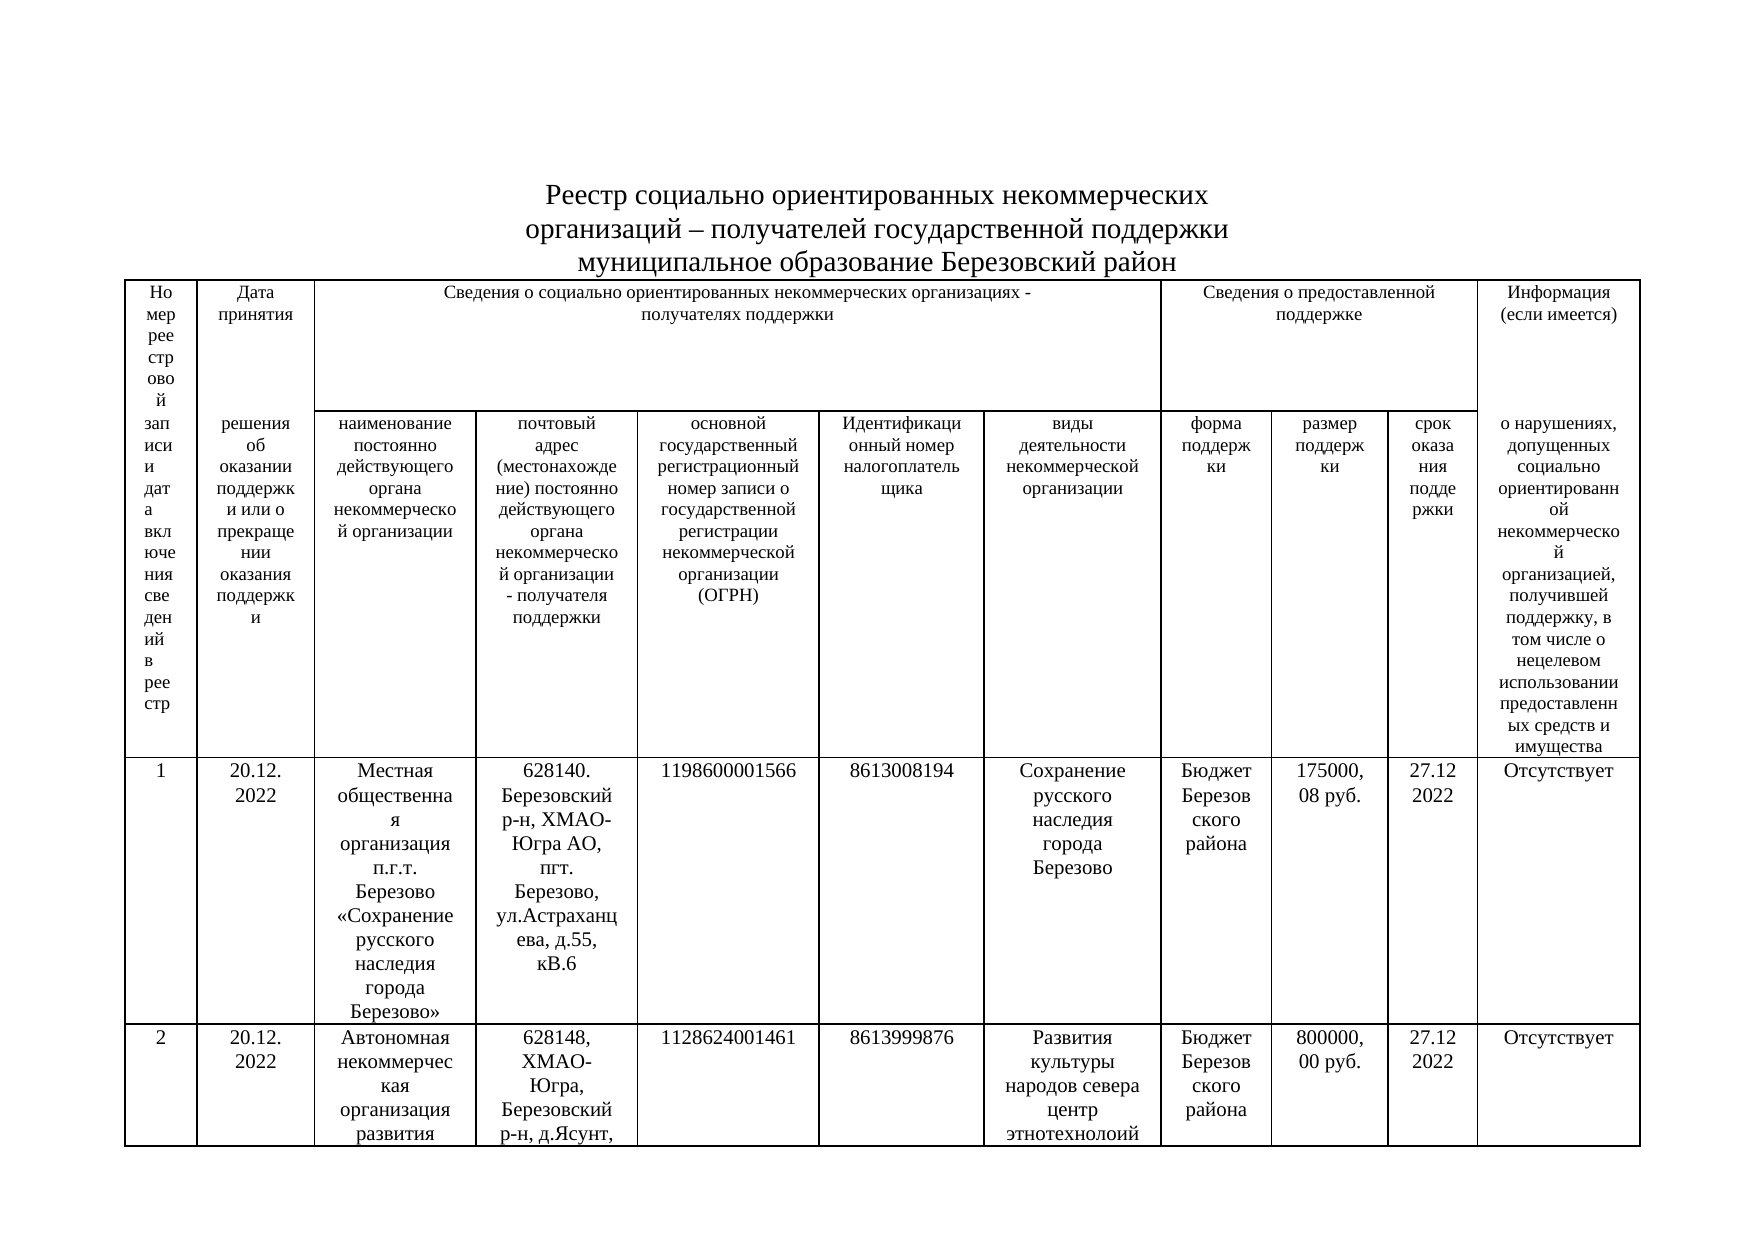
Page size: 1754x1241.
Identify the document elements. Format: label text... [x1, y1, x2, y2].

table_cell решения об оказании поддержки или о прекращении оказания поддержки [198, 410, 314, 757]
table_cell размер поддержки [1272, 412, 1387, 757]
table_cell Местная общественная организация п.г.т. Березово «Сохранение русского наследия города Березово» [315, 758, 475, 1023]
table_cell Бюджет Березовского района [1162, 758, 1271, 1023]
table_cell срок оказания поддержки [1389, 412, 1477, 757]
text организаций – получателей государственной поддержки [118, 211, 1636, 244]
table_cell записи и дата включения сведений в реестр [126, 410, 196, 757]
table_cell 628140. Березовский р-н, ХМАО-Югра АО, пгт. Березово, ул.Астраханцева, д.55, кВ.6 [477, 758, 637, 1023]
table_cell форма поддержки [1162, 412, 1271, 757]
table_cell 20.12. 2022 [198, 758, 314, 1023]
table_cell виды деятельности некоммерческой организации [985, 412, 1160, 757]
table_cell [315, 1025, 475, 1145]
table_cell 8613999876 [820, 1025, 983, 1145]
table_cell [477, 1025, 637, 1145]
table_cell 1128624001461 [638, 1025, 818, 1145]
table_cell 2 [126, 1025, 196, 1145]
table_cell 1198600001566 [638, 758, 818, 1023]
text муниципальное образование Березовский район [118, 244, 1636, 278]
table_cell 27.122022 [1389, 758, 1477, 1023]
table_cell почтовый адрес (местонахождение) постоянно действующего органа некоммерческой организации - получателя поддержки [477, 412, 637, 757]
table_cell Идентификационный номер налогоплательщика [820, 412, 983, 757]
table_cell Сведения о предоставленной поддержке [1162, 281, 1477, 410]
table_cell 800000,00 руб. [1272, 1025, 1387, 1145]
table_cell Сведения о социально ориентированных некоммерческих организациях - получателях поддержки [315, 281, 1160, 410]
table_cell наименование постоянно действующего органа некоммерческой организации [315, 412, 475, 757]
table_cell 175000,08 руб. [1272, 758, 1387, 1023]
table_cell основной государственный регистрационный номер записи о государственной регистрации некоммерческой организации (ОГРН) [638, 412, 818, 757]
table_cell Отсутствует [1478, 1025, 1639, 1145]
table_cell Дата принятия [198, 281, 314, 410]
text Реестр социально ориентированных некоммерческих [118, 177, 1636, 211]
table_cell о нарушениях, допущенных социально ориентированной некоммерческой организацией, получившей поддержку, в том числе о нецелевом использовании предоставленных средств и имущества [1478, 410, 1639, 757]
table_cell 27.122022 [1389, 1025, 1477, 1145]
table_cell Сохранение русского наследия города Березово [985, 758, 1160, 1023]
table_cell Информация (если имеется) [1478, 281, 1639, 410]
table_cell 8613008194 [820, 758, 983, 1023]
table_cell Номер реестровой [126, 281, 196, 410]
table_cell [1162, 1025, 1271, 1145]
table_cell 1 [126, 758, 196, 1023]
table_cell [985, 1025, 1160, 1145]
table_cell Отсутствует [1478, 758, 1639, 1023]
table_cell 20.12. 2022 [198, 1025, 314, 1145]
